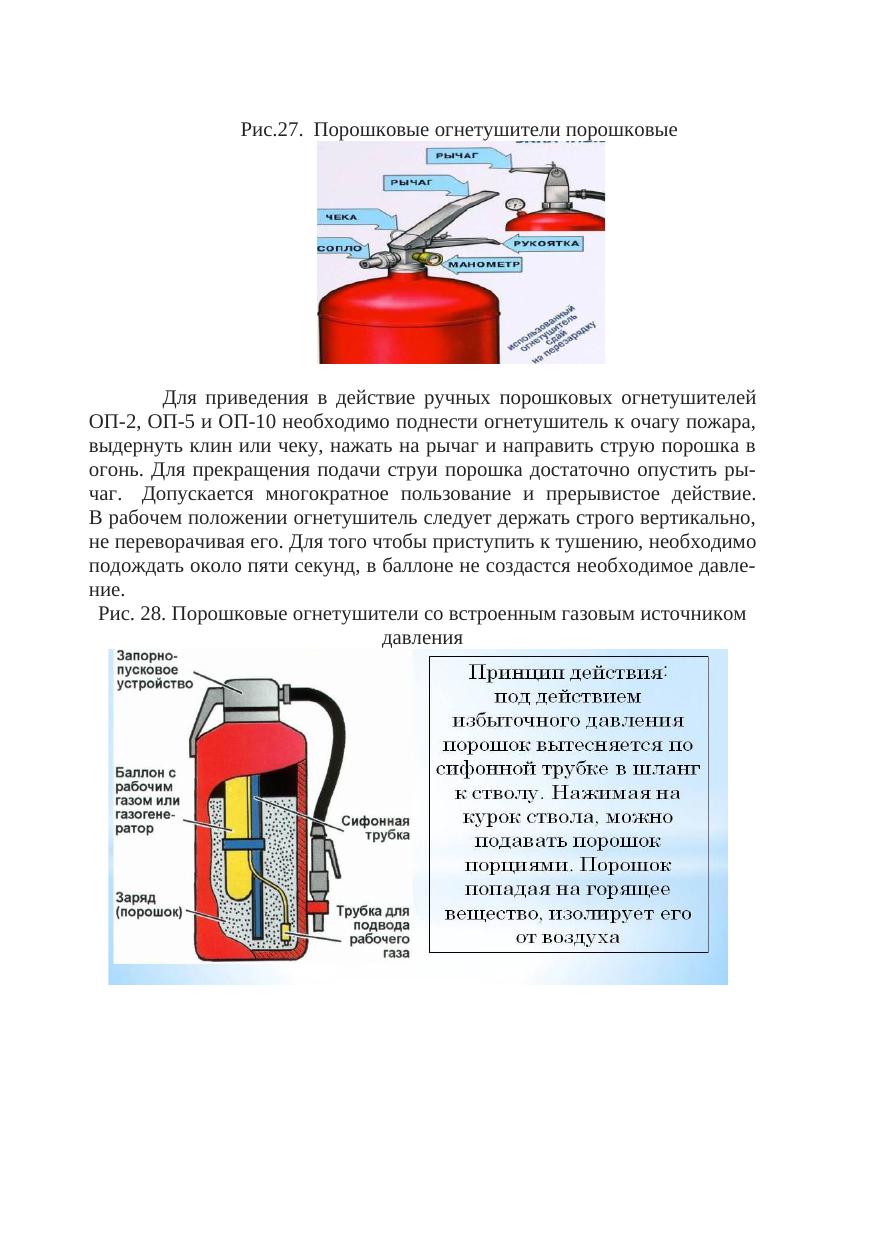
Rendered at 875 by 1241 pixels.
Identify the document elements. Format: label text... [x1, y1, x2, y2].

text Рис.27. Порошковые огнетушители порошковые [95, 117, 823, 141]
picture [317, 141, 606, 364]
text Для приведения в действие ручных порошковых огнетушителей ОП-2, ОП-5 и ОП-10 необходимо поднести огнетушитель к очагу пожара, выдернуть клин или чеку, нажать на рычаг и направить струю порошка в огонь. Для прекращения подачи струи порошка достаточно опустить ры- чаг. Допускается многократное пользование и прерывистое действие. В рабочем положении огнетушитель следует держать строго вертикально, не переворачивая его. Для того чтобы приступить к тушению, необходимо подождать около пяти секунд, в баллоне не создастся необходимое давле- ние. [89, 385, 757, 601]
text Рис. 28. Порошковые огнетушители со встроенным газовым источником давления [98, 601, 747, 649]
picture [108, 649, 728, 985]
